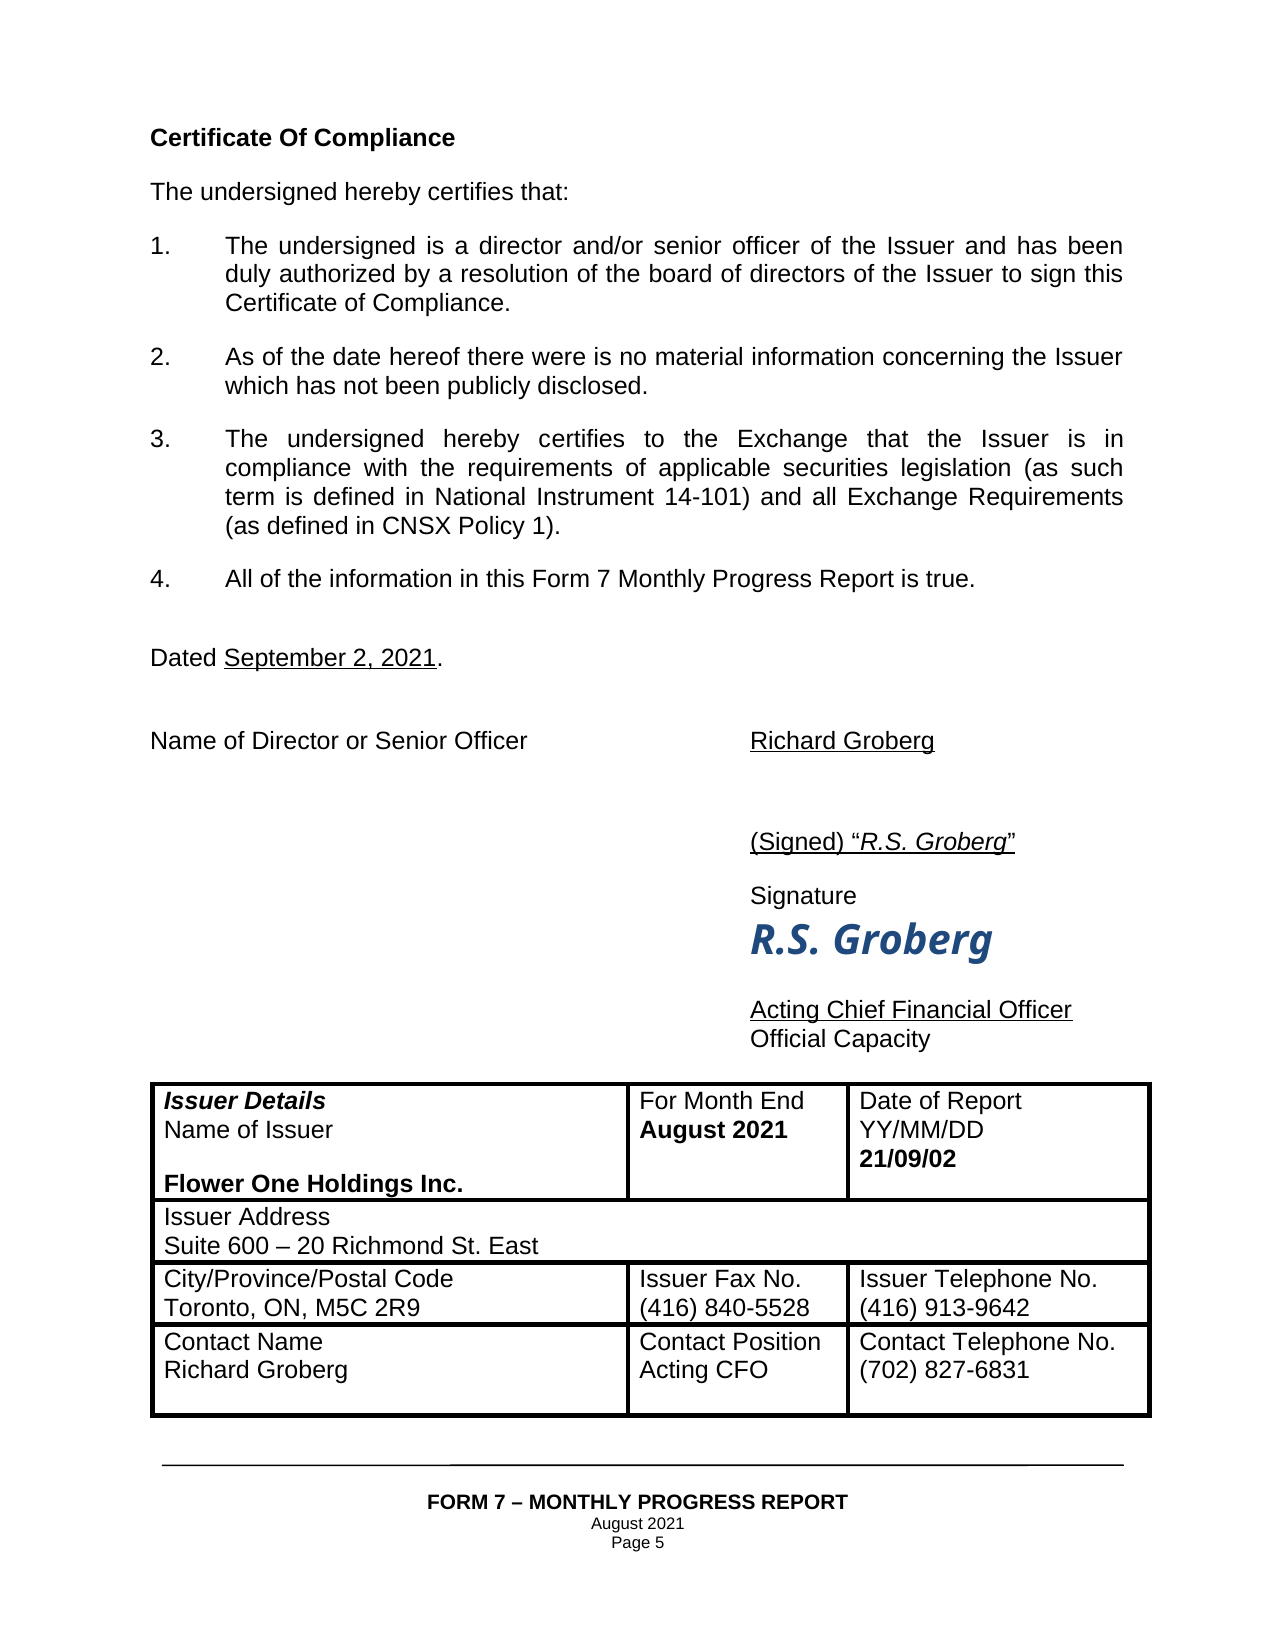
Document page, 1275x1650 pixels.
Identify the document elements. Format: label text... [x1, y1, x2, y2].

table_cell City/Province/Postal Code Toronto, ON, M5C 2R9 [155, 1265, 626, 1322]
list The undersigned is a director and/or senior officer of the Issuer and has been duly authorized by a resolution of the board of directors of the Issuer to sign this Certificate of Compliance. [150, 231, 1125, 317]
text The undersigned hereby certifies that: [150, 177, 1125, 206]
table_cell Contact Telephone No. (702) 827-6831 [850, 1327, 1147, 1413]
table_cell Issuer Fax No. (416) 840-5528 [630, 1265, 846, 1322]
table_header Issuer Details Name of Issuer Flower One Holdings Inc. [155, 1086, 626, 1197]
table_header Date of Report YY/MM/DD 21/09/02 [850, 1086, 1147, 1197]
list (Signed) “R.S. Groberg” [150, 827, 1125, 856]
table_cell Contact Position Acting CFO [630, 1327, 846, 1413]
text Dated September 2, 2021. [150, 643, 1125, 672]
text R.S. Groberg [675, 910, 1125, 967]
list The undersigned hereby certifies to the Exchange that the Issuer is in compliance with the requirements of applicable securities legislation (as such term is defined in National Instrument 14-101) and all Exchange Requirements (as defined in CNSX Policy 1). [150, 424, 1125, 539]
text Certificate Of Compliance [150, 123, 1125, 152]
list All of the information in this Form 7 Monthly Progress Report is true. [150, 564, 1125, 593]
table_cell Issuer Telephone No. (416) 913-9642 [850, 1265, 1147, 1322]
table_cell Contact Name Richard Groberg [155, 1327, 626, 1413]
text Name of Director or Senior Officer Richard Groberg [150, 726, 1125, 754]
list Signature [150, 881, 1125, 910]
list As of the date hereof there were is no material information concerning the Issuer which has not been publicly disclosed. [150, 342, 1125, 399]
text Official Capacity [750, 1024, 1125, 1053]
table_header For Month End August 2021 [630, 1086, 846, 1197]
table_cell Issuer Address Suite 600 – 20 Richmond St. East [155, 1202, 1147, 1260]
text Acting Chief Financial Officer [750, 995, 1125, 1024]
